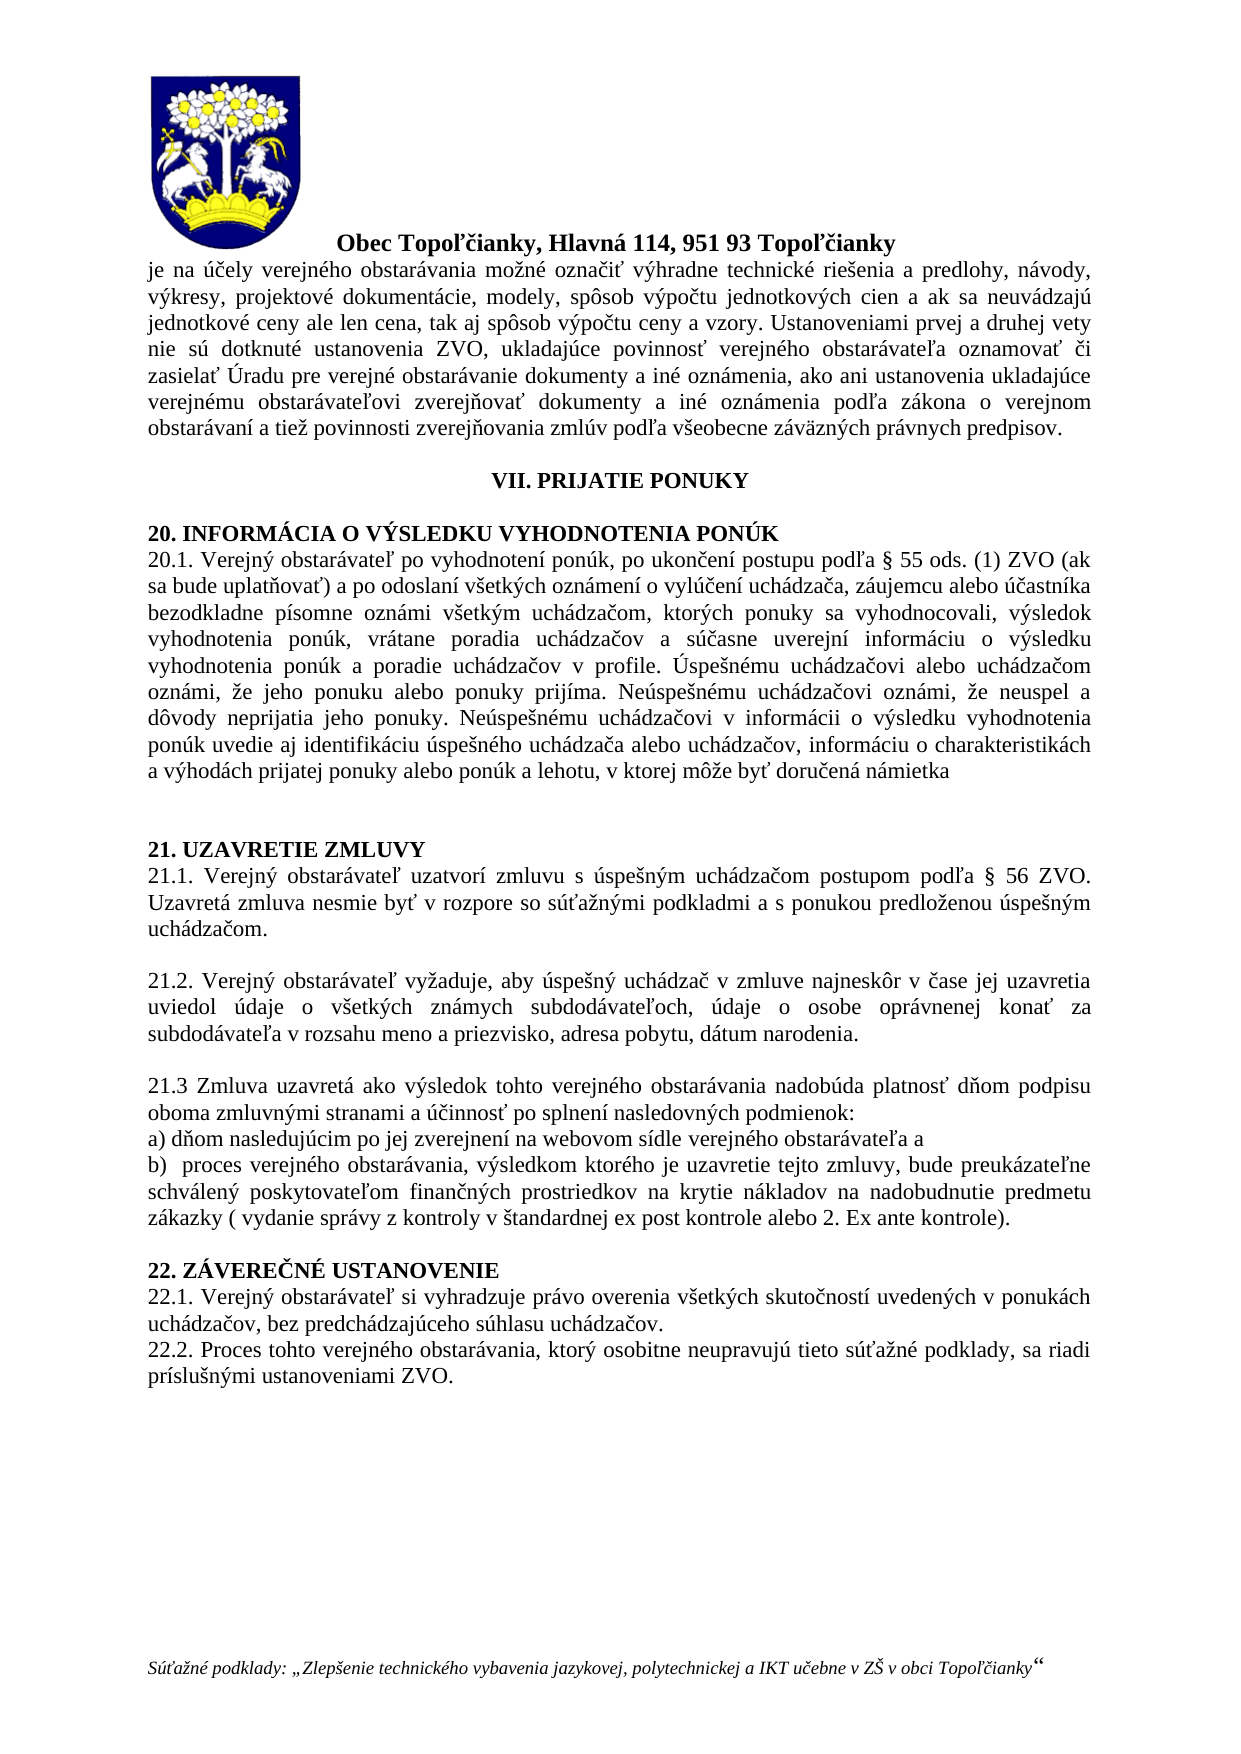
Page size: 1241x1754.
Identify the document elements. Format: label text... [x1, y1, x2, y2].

text b) proces verejného obstarávania, výsledkom ktorého je uzavretie tejto zmluvy, bude preukázateľne schválený poskytovateľom finančných prostriedkov na krytie nákladov na nadobudnutie predmetu zákazky ( vydanie správy z kontroly v štandardnej ex post kontrole alebo 2. Ex ante kontrole). [148, 1152, 1093, 1231]
text 21.3 Zmluva uzavretá ako výsledok tohto verejného obstarávania nadobúda platnosť dňom podpisu oboma zmluvnými stranami a účinnosť po splnení nasledovných podmienok: [148, 1072, 1093, 1125]
text 22. ZÁVEREČNÉ USTANOVENIE [148, 1257, 1093, 1283]
text 21.1. Verejný obstarávateľ uzatvorí zmluvu s úspešným uchádzačom postupom podľa § 56 ZVO. Uzavretá zmluva nesmie byť v rozpore so súťažnými podkladmi a s ponukou predloženou úspešným uchádzačom. [148, 862, 1093, 967]
text 22.1. Verejný obstarávateľ si vyhradzuje právo overenia všetkých skutočností uvedených v ponukách uchádzačov, bez predchádzajúceho súhlasu uchádzačov. [148, 1283, 1093, 1336]
picture [147, 73, 303, 251]
text 20.1. Verejný obstarávateľ po vyhodnotení ponúk, po ukončení postupu podľa § 55 ods. (1) ZVO (ak sa bude uplatňovať) a po odoslaní všetkých oznámení o vylúčení uchádzača, záujemcu alebo účastníka bezodkladne písomne oznámi všetkým uchádzačom, ktorých ponuky sa vyhodnocovali, výsledok vyhodnotenia ponúk, vrátane poradia uchádzačov a súčasne uverejní informáciu o výsledku vyhodnotenia ponúk a poradie uchádzačov v profile. Úspešnému uchádzačovi alebo uchádzačom oznámi, že jeho ponuku alebo ponuky prijíma. Neúspešnému uchádzačovi oznámi, že neuspel a dôvody neprijatia jeho ponuky. Neúspešnému uchádzačovi v informácii o výsledku vyhodnotenia ponúk uvedie aj identifikáciu úspešného uchádzača alebo uchádzačov, informáciu o charakteristikách a výhodách prijatej ponuky alebo ponúk a lehotu, v ktorej môže byť doručená námietka [148, 546, 1093, 783]
text 21.2. Verejný obstarávateľ vyžaduje, aby úspešný uchádzač v zmluve najneskôr v čase jej uzavretia uviedol údaje o všetkých známych subdodávateľoch, údaje o osobe oprávnenej konať za subdodávateľa v rozsahu meno a priezvisko, adresa pobytu, dátum narodenia. [148, 967, 1093, 1046]
text 22.2. Proces tohto verejného obstarávania, ktorý osobitne neupravujú tieto súťažné podklady, sa riadi príslušnými ustanoveniami ZVO. [148, 1336, 1093, 1389]
text 21. UZAVRETIE ZMLUVY [148, 836, 1093, 862]
text 20. INFORMÁCIA O VÝSLEDKU VYHODNOTENIA PONÚK [148, 520, 1093, 546]
text VII. PRIJATIE PONUKY [148, 467, 1093, 493]
text a) dňom nasledujúcim po jej zverejnení na webovom sídle verejného obstarávateľa a [148, 1125, 1093, 1152]
